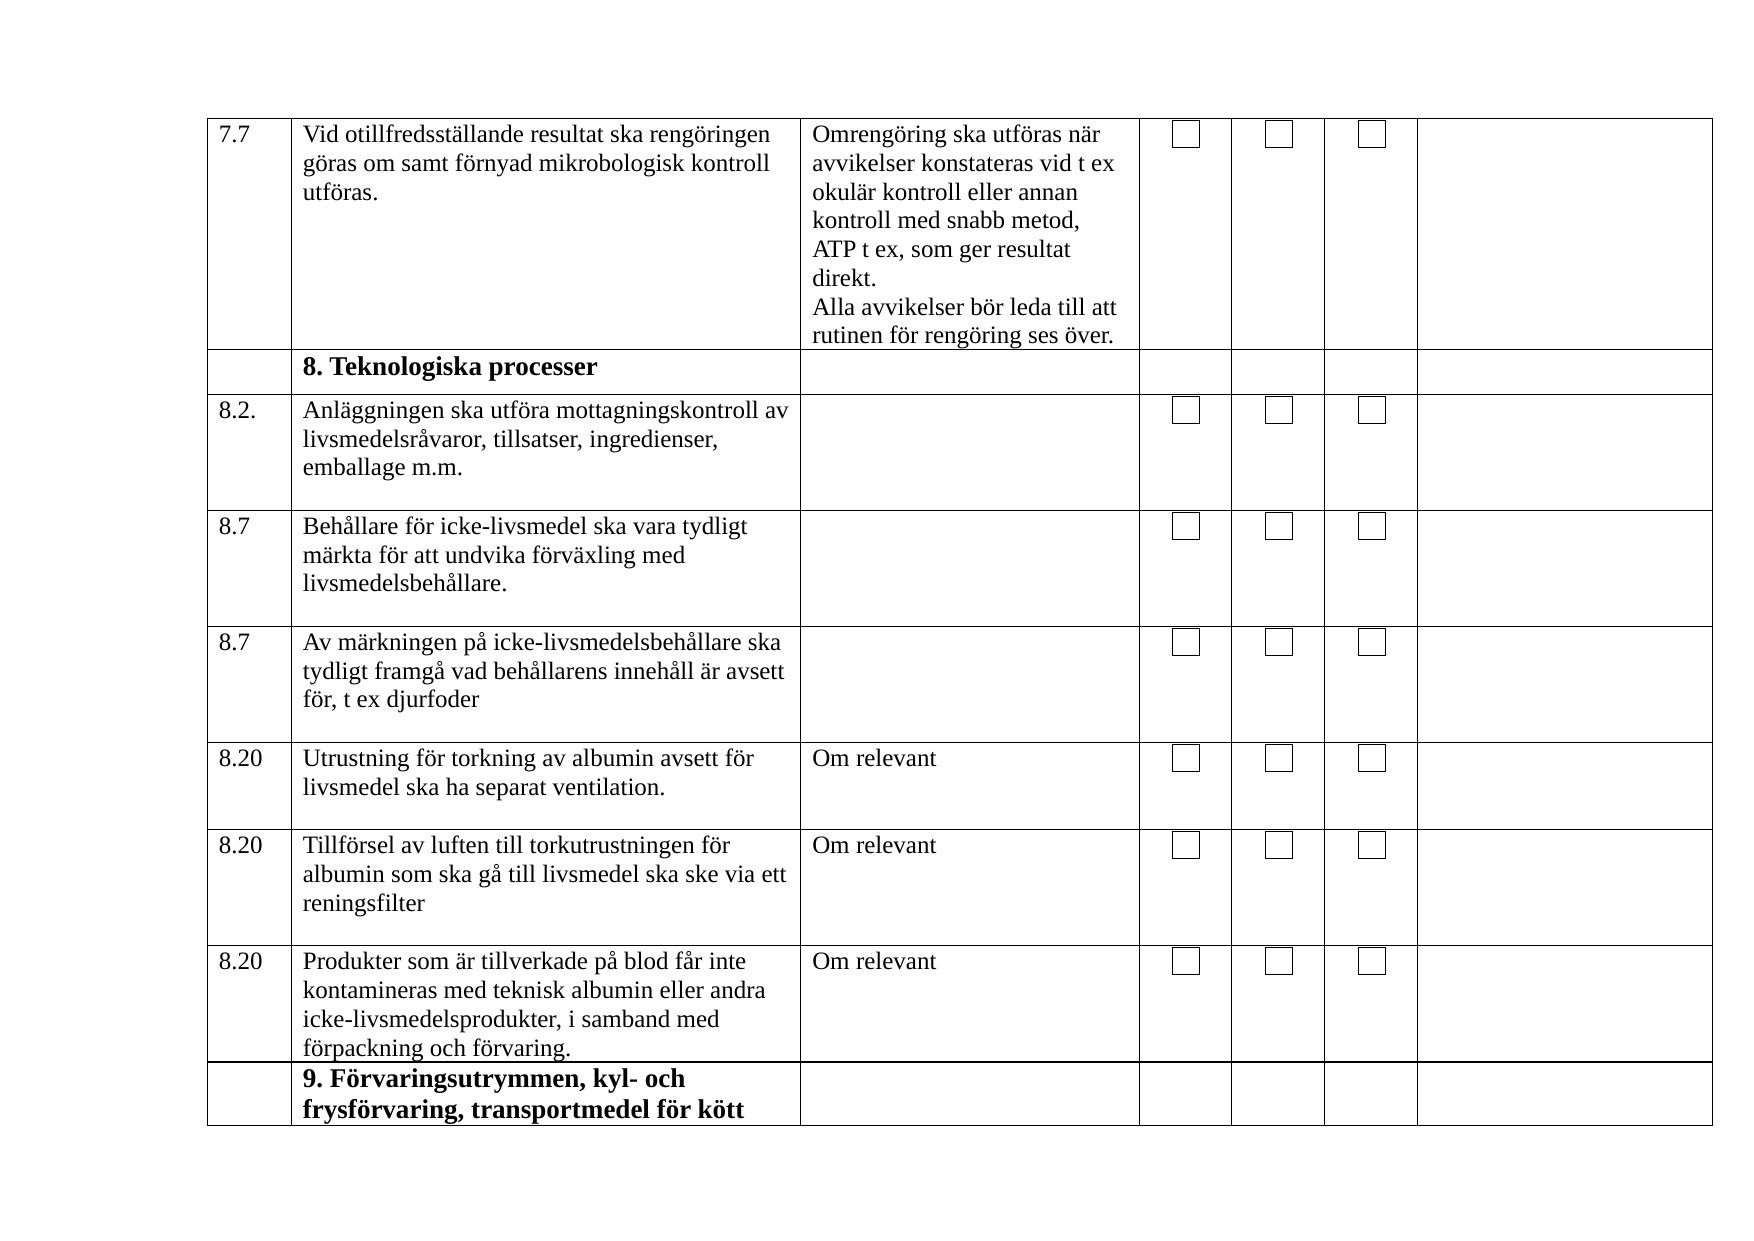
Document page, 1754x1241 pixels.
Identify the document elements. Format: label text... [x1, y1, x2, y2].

table_cell 8.20 [208, 743, 291, 829]
table_cell [1140, 350, 1231, 394]
table_header [1140, 119, 1231, 349]
table_header [1325, 119, 1417, 349]
table_cell [1140, 1063, 1231, 1125]
table_cell [801, 395, 1139, 510]
table_cell Produkter som är tillverkade på blod får inte kontamineras med teknisk albumin eller andra icke-livsmedelsprodukter, i samband med förpackning och förvaring. [292, 946, 800, 1061]
table_cell [801, 511, 1139, 626]
table_cell 8.20 [208, 830, 291, 945]
table_cell [1140, 627, 1231, 742]
table_cell [1325, 1063, 1417, 1125]
table_cell [1232, 511, 1324, 626]
table_cell [1232, 627, 1324, 742]
table_cell [1325, 350, 1417, 394]
table_cell [1418, 830, 1712, 945]
table_cell Om relevant [801, 743, 1139, 829]
table_header 7.7 [208, 119, 291, 349]
table_cell Behållare för icke-livsmedel ska vara tydligt märkta för att undvika förväxling med livsmedelsbehållare. [292, 511, 800, 626]
table_cell Tillförsel av luften till torkutrustningen för albumin som ska gå till livsmedel ska ske via ett reningsfilter [292, 830, 800, 945]
table_cell Anläggningen ska utföra mottagningskontroll av livsmedelsråvaror, tillsatser, ingredienser, emballage m.m. [292, 395, 800, 510]
table_cell 8. Teknologiska processer [292, 350, 800, 394]
table_cell 8.20 [208, 946, 291, 1061]
table_cell [1140, 395, 1231, 510]
table_cell 8.2. [208, 395, 291, 510]
table_cell [1418, 1063, 1712, 1125]
table_cell [1418, 511, 1712, 626]
table_cell [1232, 743, 1324, 829]
table_cell [208, 350, 291, 394]
table_cell [1325, 627, 1417, 742]
table_cell [1232, 1063, 1324, 1125]
table_cell [1232, 395, 1324, 510]
table_cell [1418, 395, 1712, 510]
table_cell [1325, 511, 1417, 626]
table_cell [1140, 946, 1231, 1061]
table_cell [1418, 743, 1712, 829]
table_cell 8.7 [208, 511, 291, 626]
table_cell [1418, 350, 1712, 394]
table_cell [292, 1063, 800, 1125]
table_header Vid otillfredsställande resultat ska rengöringen göras om samt förnyad mikrobologisk kontroll utföras. [292, 119, 800, 349]
table_cell [208, 1063, 291, 1125]
table_cell [1140, 830, 1231, 945]
table_cell [801, 350, 1139, 394]
table_cell [801, 1063, 1139, 1125]
table_cell [1325, 830, 1417, 945]
table_cell [1140, 743, 1231, 829]
table_cell [1232, 350, 1324, 394]
table_cell [1418, 627, 1712, 742]
table_cell [1325, 743, 1417, 829]
table_cell [1418, 946, 1712, 1061]
table_cell [1232, 946, 1324, 1061]
table_cell [1325, 946, 1417, 1061]
table_cell Utrustning för torkning av albumin avsett för livsmedel ska ha separat ventilation. [292, 743, 800, 829]
table_header Omrengöring ska utföras när avvikelser konstateras vid t ex okulär kontroll eller annan kontroll med snabb metod, ATP t ex, som ger resultat direkt. Alla avvikelser bör leda till att rutinen för rengöring ses över. [801, 119, 1139, 349]
table_cell Av märkningen på icke-livsmedelsbehållare ska tydligt framgå vad behållarens innehåll är avsett för, t ex djurfoder [292, 627, 800, 742]
table_cell [801, 627, 1139, 742]
table_header [1232, 119, 1324, 349]
table_header [1418, 119, 1712, 349]
table_cell [1232, 830, 1324, 945]
table_cell 8.7 [208, 627, 291, 742]
table_cell [1325, 395, 1417, 510]
table_cell Om relevant [801, 830, 1139, 945]
table_cell [1140, 511, 1231, 626]
table_cell Om relevant [801, 946, 1139, 1061]
